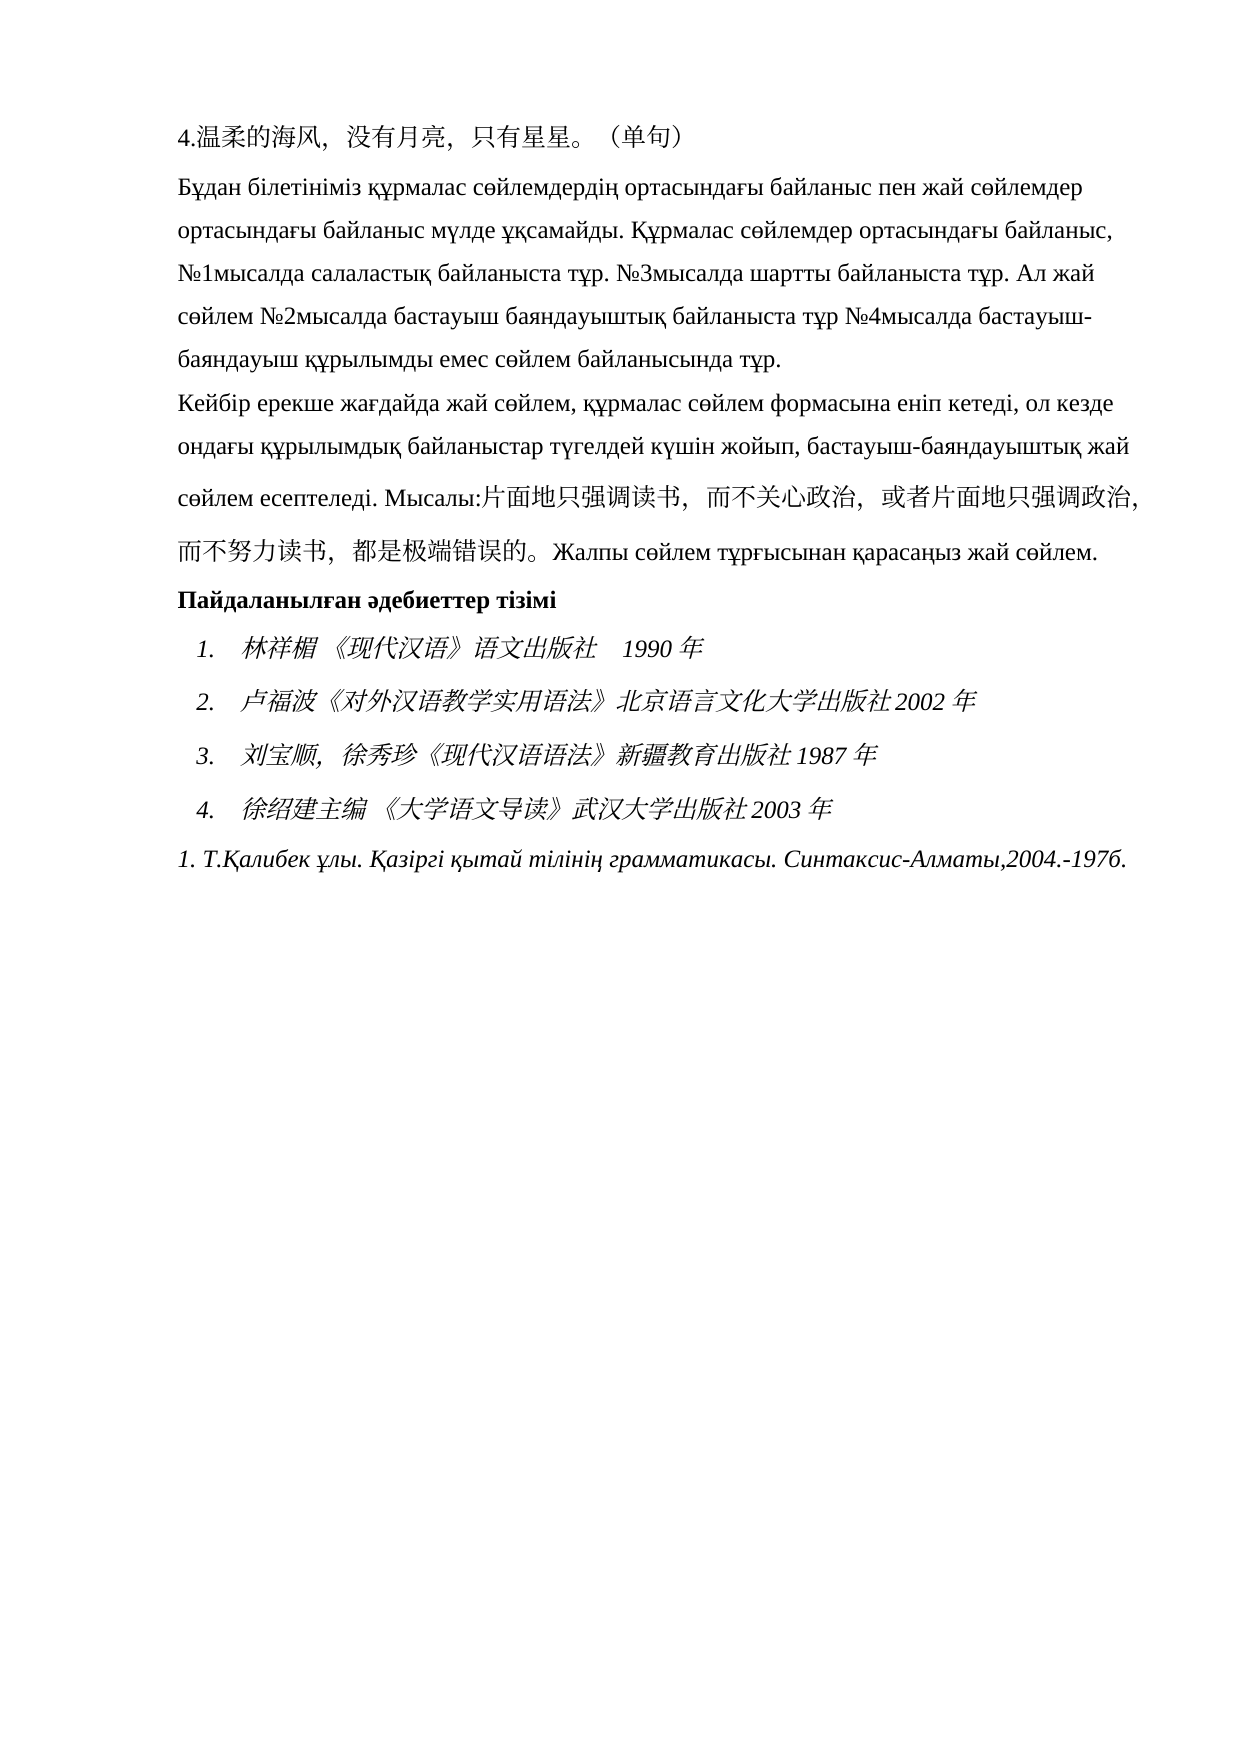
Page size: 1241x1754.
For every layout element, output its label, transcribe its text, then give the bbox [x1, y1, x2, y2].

list 林祥楣 《现代汉语》语文出版社 1990年 [196, 628, 1152, 664]
list 徐绍建主编 《大学语文导读》武汉大学出版社2003年 [196, 790, 1152, 826]
text 1. Т.Қалибек ұлы. Қазіргі қытай тілінің грамматикасы. Синтаксис-Алматы,2004.-197б. [177, 844, 1152, 872]
text 4.温柔的海风，没有月亮，只有星星。（单句） [177, 118, 1152, 154]
list 刘宝顺，徐秀珍《现代汉语语法》新疆教育出版社 1987年 [196, 736, 1152, 772]
text Кейбір ерекше жағдайда жай сөйлем, құрмалас сөйлем формасына еніп кетеді, ол кезде ондағы құрылымдық байланыстар түгелдей күшін жойып, бастауыш-баяндауыштық жай сөйлем есептеледі. Мысалы:片面地只强调读书，而不关心政治，或者片面地只强调政治，而不努力读书，都是极端错误的。Жалпы сөйлем тұрғысынан қарасаңыз жай сөйлем. [177, 388, 1152, 567]
text Пайдаланылған әдебиеттер тізімі [177, 585, 1152, 614]
text Бұдан білетініміз құрмалас сөйлемдердің ортасындағы байланыс пен жай сөйлемдер ортасындағы байланыс мүлде ұқсамайды. Құрмалас сөйлемдер ортасындағы байланыс, №1мысалда салаластық байланыста тұр. №3мысалда шартты байланыста тұр. Ал жай сөйлем №2мысалда бастауыш баяндауыштық байланыста тұр №4мысалда бастауыш-баяндауыш құрылымды емес сөйлем байланысында тұр. [177, 172, 1152, 373]
list 卢福波《对外汉语教学实用语法》北京语言文化大学出版社2002年 [196, 682, 1152, 718]
